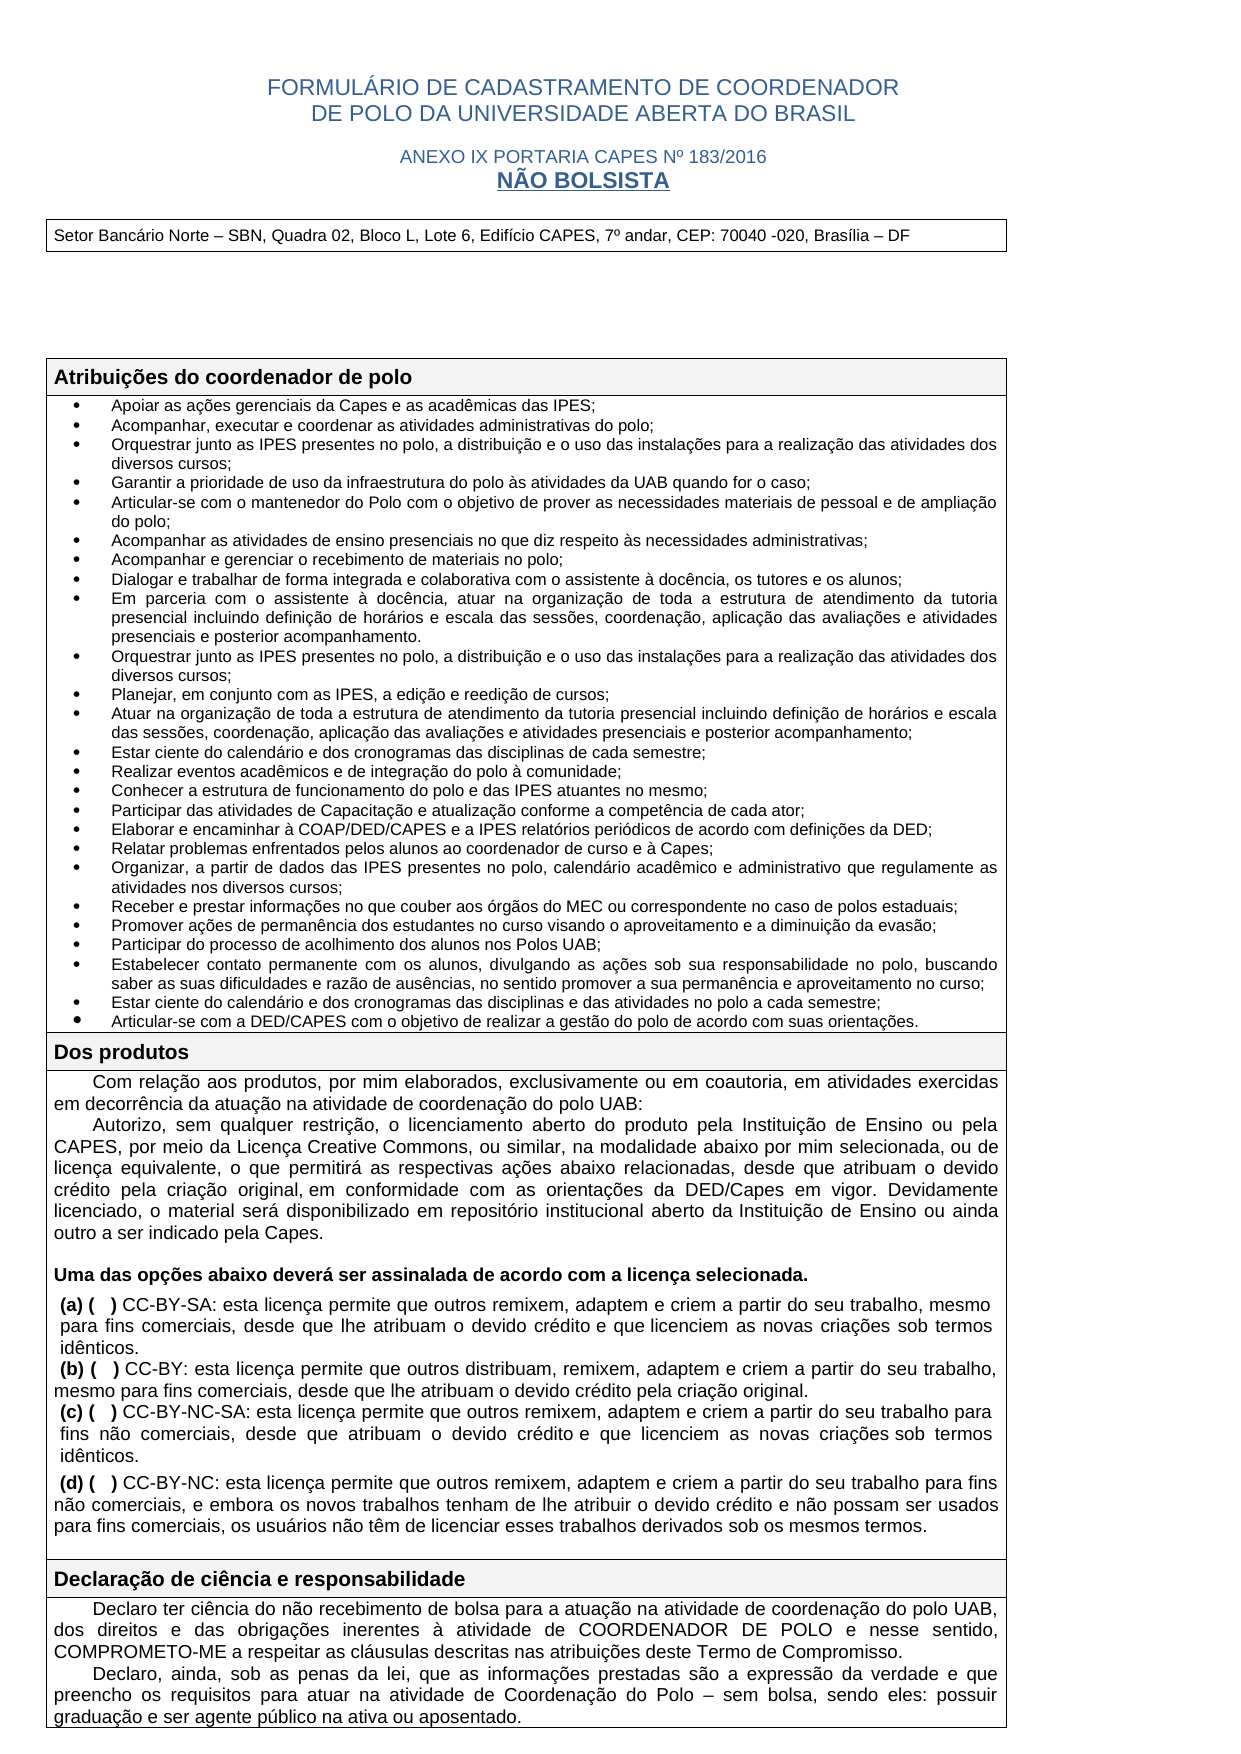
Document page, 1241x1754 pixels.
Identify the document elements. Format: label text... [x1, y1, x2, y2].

table_cell Declaração de ciência e responsabilidade [47, 1560, 1006, 1597]
table_header Atribuições do coordenador de polo [47, 359, 1006, 395]
table_cell Apoiar as ações gerenciais da Capes e as acadêmicas das IPES; Acompanhar, executar e coordenar as atividades administrativas do polo; Orquestrar junto as IPES presentes no polo, a distribuição e o uso das instalações para a realização das atividades dos diversos cursos; Garantir a prioridade de uso da infraestrutura do polo às atividades da UAB quando for o caso; Articular-se com o mantenedor do Polo com o objetivo de prover as necessidades materiais de pessoal e de ampliação do polo; Acompanhar as atividades de ensino presenciais no que diz respeito às necessidades administrativas; Acompanhar e gerenciar o recebimento de materiais no polo; Dialogar e trabalhar de forma integrada e colaborativa com o assistente à docência, os tutores e os alunos; Em parceria com o assistente à docência, atuar na organização de toda a estrutura de atendimento da tutoria presencial incluindo definição de horários e escala das sessões, coordenação, aplicação das avaliações e atividades presenciais e posterior acompanhamento. Orquestrar junto as IPES presentes no polo, a distribuição e o uso das instalações para a realização das atividades dos diversos cursos; Planejar, em conjunto com as IPES, a edição e reedição de cursos; Atuar na organização de toda a estrutura de atendimento da tutoria presencial incluindo definição de horários e escala das sessões, coordenação, aplicação das avaliações e atividades presenciais e posterior acompanhamento; Estar ciente do calendário e dos cronogramas das disciplinas de cada semestre; Realizar eventos acadêmicos e de integração do polo à comunidade; Conhecer a estrutura de funcionamento do polo e das IPES atuantes no mesmo; Participar das atividades de Capacitação e atualização conforme a competência de cada ator; Elaborar e encaminhar à COAP/DED/CAPES e a IPES relatórios periódicos de acordo com definições da DED; Relatar problemas enfrentados pelos alunos ao coordenador de curso e à Capes; Organizar, a partir de dados das IPES presentes no polo, calendário acadêmico e administrativo que regulamente as atividades nos diversos cursos; Receber e prestar informações no que couber aos órgãos do MEC ou correspondente no caso de polos estaduais; Promover ações de permanência dos estudantes no curso visando o aproveitamento e a diminuição da evasão; Participar do processo de acolhimento dos alunos nos Polos UAB; Estabelecer contato permanente com os alunos, divulgando as ações sob sua responsabilidade no polo, buscando saber as suas dificuldades e razão de ausências, no sentido promover a sua permanência e aproveitamento no curso; Estar ciente do calendário e dos cronogramas das disciplinas e das atividades no polo a cada semestre; Articular-se com a DED/CAPES com o objetivo de realizar a gestão do polo de acordo com suas orientações. [47, 396, 1006, 1032]
table_cell Dos produtos [47, 1033, 1006, 1070]
table_cell Com relação aos produtos, por mim elaborados, exclusivamente ou em coautoria, em atividades exercidas em decorrência da atuação na atividade de coordenação do polo UAB: Autorizo, sem qualquer restrição, o licenciamento aberto do produto pela Instituição de Ensino ou pela CAPES, por meio da Licença Creative Commons, ou similar, na modalidade abaixo por mim selecionada, ou de licença equivalente, o que permitirá as respectivas ações abaixo relacionadas, desde que atribuam o devido crédito pela criação original, em conformidade com as orientações da DED/Capes em vigor. Devidamente licenciado, o material será disponibilizado em repositório institucional aberto da Instituição de Ensino ou ainda outro a ser indicado pela Capes. Uma das opções abaixo deverá ser assinalada de acordo com a licença selecionada. (a) ( ) CC-BY-SA: esta licença permite que outros remixem, adaptem e criem a partir do seu trabalho, mesmo para fins comerciais, desde que lhe atribuam o devido crédito e que licenciem as novas criações sob termos idênticos. (b) ( ) CC-BY: esta licença permite que outros distribuam, remixem, adaptem e criem a partir do seu trabalho, mesmo para fins comerciais, desde que lhe atribuam o devido crédito pela criação original. (c) ( ) CC-BY-NC-SA: esta licença permite que outros remixem, adaptem e criem a partir do seu trabalho para fins não comerciais, desde que atribuam o devido crédito e que licenciem as novas criações sob termos idênticos. (d) ( ) CC-BY-NC: esta licença permite que outros remixem, adaptem e criem a partir do seu trabalho para fins não comerciais, e embora os novos trabalhos tenham de lhe atribuir o devido crédito e não possam ser usados para fins comerciais, os usuários não têm de licenciar esses trabalhos derivados sob os mesmos termos. [47, 1071, 1006, 1559]
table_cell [47, 1598, 1006, 1727]
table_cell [47, 220, 1006, 251]
